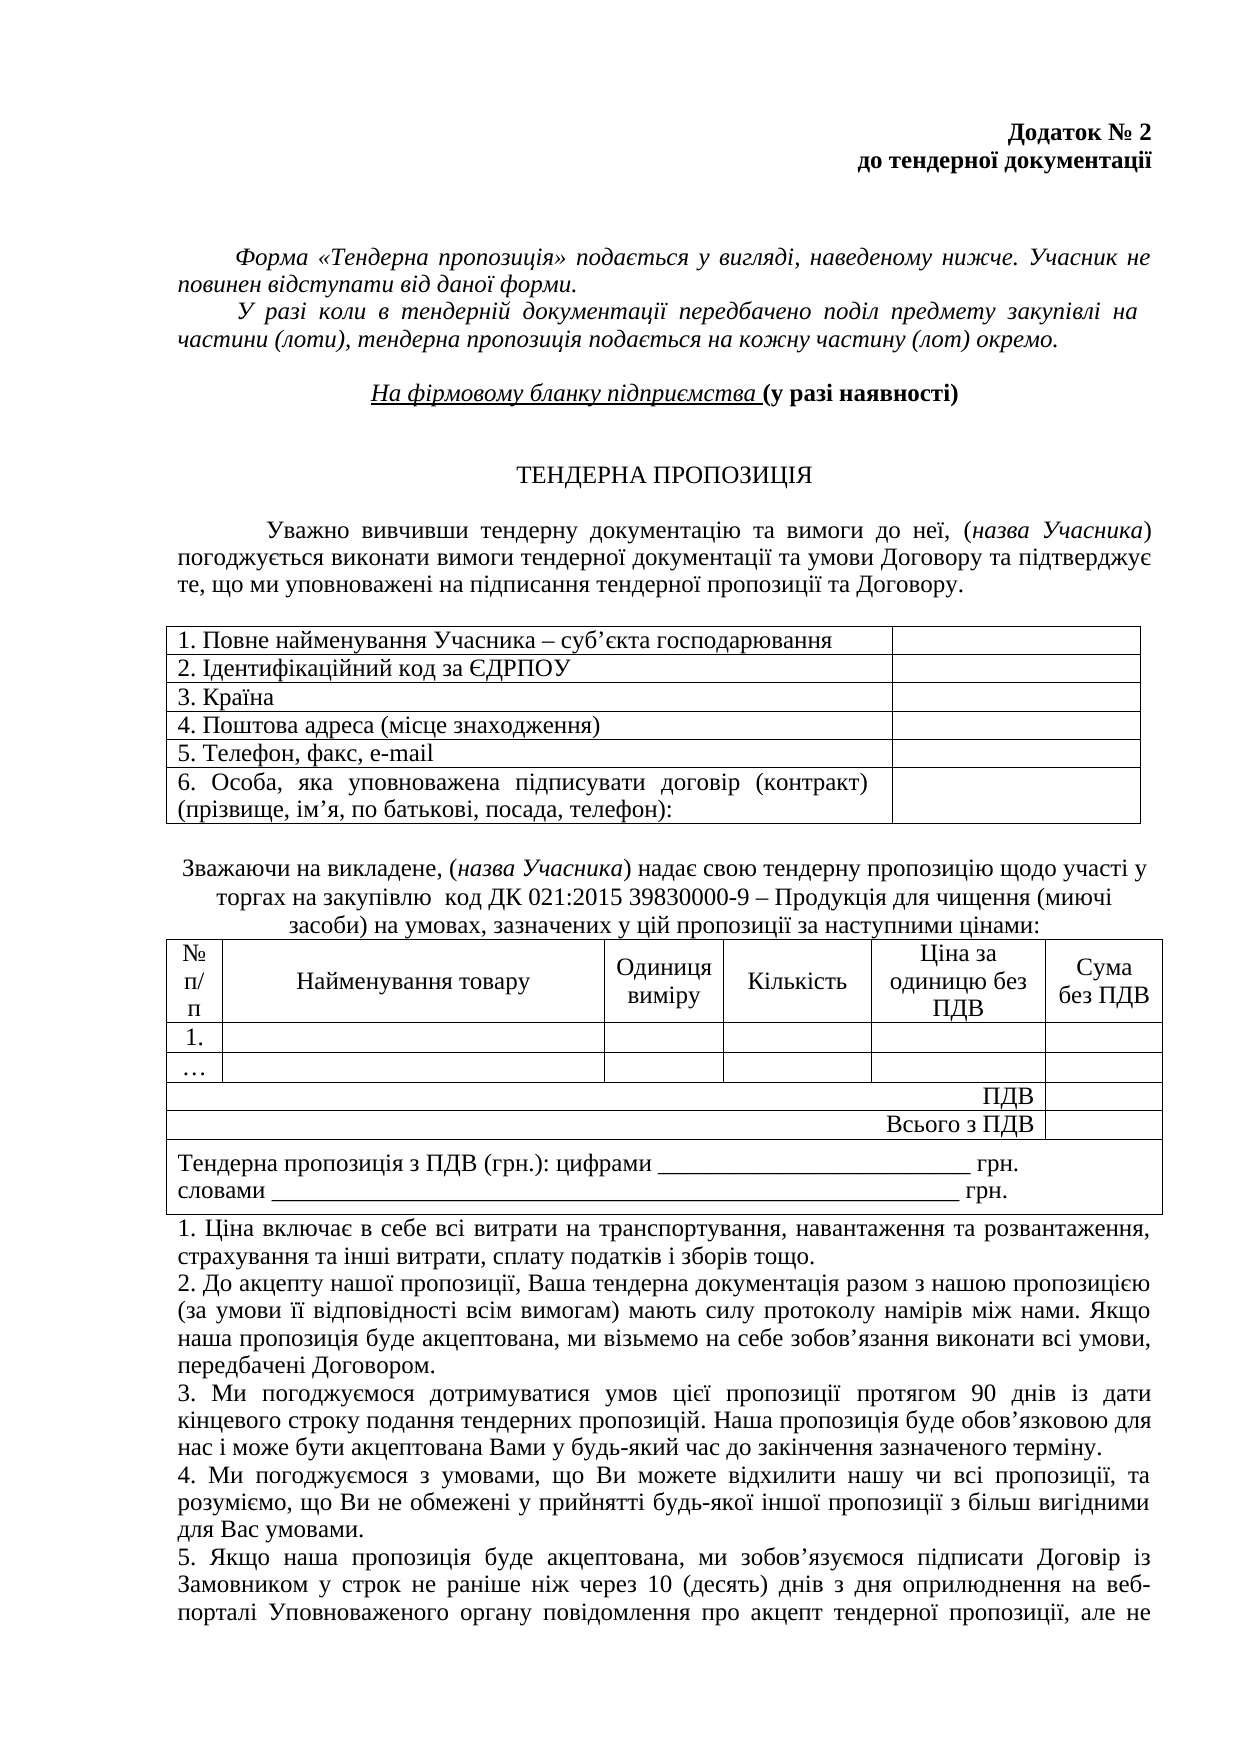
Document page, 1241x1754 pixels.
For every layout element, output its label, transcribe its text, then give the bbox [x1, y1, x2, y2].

table_cell [893, 655, 1140, 682]
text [177, 1543, 1152, 1625]
table_cell [1046, 1083, 1162, 1110]
table_cell 2. Ідентифікаційний код за ЄДРПОУ [167, 655, 892, 682]
table_cell [223, 1023, 604, 1052]
table_cell ПДВ [167, 1083, 1045, 1110]
table_cell [605, 1053, 723, 1082]
text Форма «Тендерна пропозиція» подається у вигляді, наведеному нижче. Учасник не повинен відступати від даної форми. [177, 243, 1152, 298]
text Зважаючи на викладене, (назва Учасника) надає свою тендерну пропозицію щодо участі у торгах на закупівлю код ДК 021:2015 39830000-9 – Продукція для чищення (миючі засоби) на умовах, зазначених у цій пропозиції за наступними цінами: [177, 853, 1152, 939]
table_cell [1046, 1111, 1162, 1138]
table_header Сума без ПДВ [1046, 940, 1162, 1022]
table_cell [893, 740, 1140, 767]
table_header Одиниця виміру [605, 940, 723, 1022]
text 2. До акцепту нашої пропозиції, Ваша тендерна документація разом з нашою пропозицією (за умови її відповідності всім вимогам) мають силу протоколу намірів між нами. Якщо наша пропозиція буде акцептована, ми візьмемо на себе зобов’язання виконати всі умови, передбачені Договором. [177, 1270, 1152, 1379]
table_cell 5. Телефон, факс, e-mail [167, 740, 892, 767]
table_header Кількість [724, 940, 871, 1022]
table_cell [893, 768, 1140, 823]
table_cell 1. [167, 1023, 222, 1052]
table_cell 6. Особа, яка уповноважена підписувати договір (контракт) (прізвище, ім’я, по батькові, посада, телефон): [167, 768, 892, 823]
table_cell [872, 1053, 1045, 1082]
table_cell 3. Країна [167, 683, 892, 711]
text до тендерної документації [177, 145, 1152, 174]
table_header Ціна за одиницю без ПДВ [872, 940, 1045, 1022]
table_cell Всього з ПДВ [167, 1111, 1045, 1138]
text 3. Ми погоджуємося дотримуватися умов цієї пропозиції протягом 90 днів із дати кінцевого строку подання тендерних пропозицій. Наша пропозиція буде обов’язковою для нас і може бути акцептована Вами у будь-який час до закінчення зазначеного терміну. [177, 1379, 1152, 1461]
text На фірмовому бланку підприємства (у разі наявності) [177, 380, 1152, 407]
text Тендерна пропозиція [177, 462, 1152, 489]
table_cell … [167, 1053, 222, 1082]
table_cell [223, 1053, 604, 1082]
table_cell [605, 1023, 723, 1052]
table_cell 4. Поштова адреса (місце знаходження) [167, 712, 892, 739]
text У разі коли в тендерній документації передбачено поділ предмету закупівлі на частини (лоти), тендерна пропозиція подається на кожну частину (лот) окремо. [177, 298, 1138, 352]
table_header Найменування товару [223, 940, 604, 1022]
table_header № п/п [167, 940, 222, 1022]
table_cell [893, 683, 1140, 711]
table_header [893, 627, 1140, 654]
table_cell Тендерна пропозиція з ПДВ (грн.): цифрами _________________________ грн. словами _______________________________________________________ грн. [167, 1140, 1162, 1214]
text 1. Ціна включає в себе всі витрати на транспортування, навантаження та розвантаження, страхування та інші витрати, сплату податків і зборів тощо. [177, 1215, 1152, 1270]
table_header 1. Повне найменування Учасника – суб’єкта господарювання [167, 627, 892, 654]
table_cell [872, 1023, 1045, 1052]
text Уважно вивчивши тендерну документацію та вимоги до неї, (назва Учасника) погоджується виконати вимоги тендерної документації та умови Договору та підтверджує те, що ми уповноважені на підписання тендерної пропозиції та Договору. [177, 516, 1152, 598]
table_cell [1046, 1053, 1162, 1082]
text 4. Ми погоджуємося з умовами, що Ви можете відхилити нашу чи всі пропозиції, та розуміємо, що Ви не обмежені у прийнятті будь-якої іншої пропозиції з більш вигідними для Вас умовами. [177, 1461, 1152, 1543]
table_cell [724, 1053, 871, 1082]
text Додаток № 2 [177, 118, 1152, 145]
table_cell [893, 712, 1140, 739]
table_cell [724, 1023, 871, 1052]
table_cell [1046, 1023, 1162, 1052]
